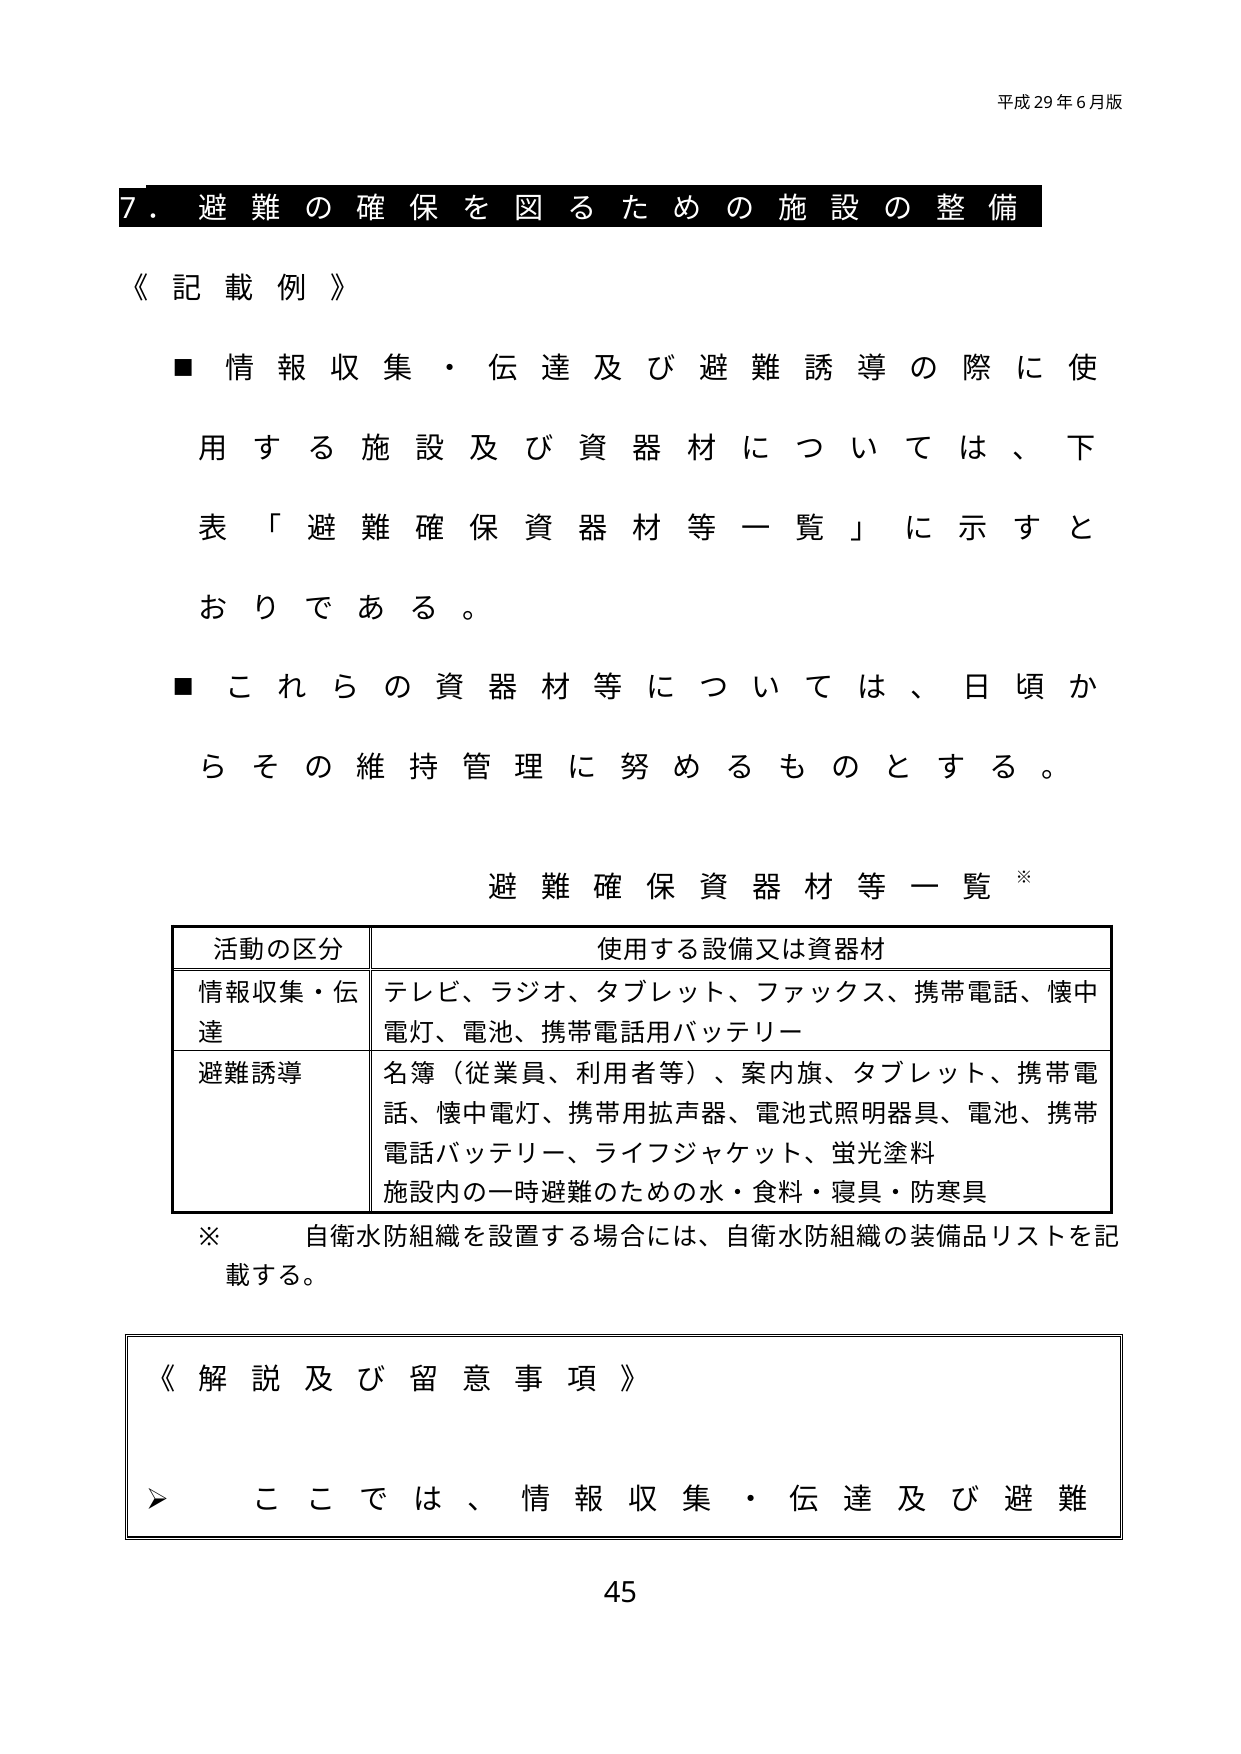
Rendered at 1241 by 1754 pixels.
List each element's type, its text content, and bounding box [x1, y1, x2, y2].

table_cell テレビ、ラジオ、タブレット、ファックス、携帯電話、懐中電灯、電池、携帯電話用バッテリー [372, 971, 1110, 1050]
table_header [128, 1337, 1120, 1536]
table_cell 避難誘導 [174, 1051, 369, 1211]
list 自衛水防組織を設置する場合には、自衛水防組織の装備品リストを記載する。 [172, 1214, 1121, 1294]
list これらの資器材等については、日頃からその維持管理に努めるものとする。 [146, 645, 1121, 805]
text 避難確保資器材等一覧※ [119, 845, 1121, 924]
text 《記載例》 [119, 246, 1121, 326]
table_cell 名簿（従業員、利用者等）、案内旗、タブレット、携帯電話、懐中電灯、携帯用拡声器、電池式照明器具、電池、携帯電話バッテリー、ライフジャケット、蛍光塗料 施設内の一時避難のための水・食料・寝具・防寒具 [372, 1051, 1110, 1211]
table_header 活動の区分 [174, 928, 369, 967]
list 情報収集・伝達及び避難誘導の際に使用する施設及び資器材については、下表「避難確保資器材等一覧」に示すとおりである。 [146, 326, 1121, 645]
table_cell 情報収集・伝達 [174, 971, 369, 1050]
subtitle 7．避難の確保を図るための施設の整備 [119, 166, 1121, 246]
table_header 使用する設備又は資器材 [372, 928, 1110, 967]
